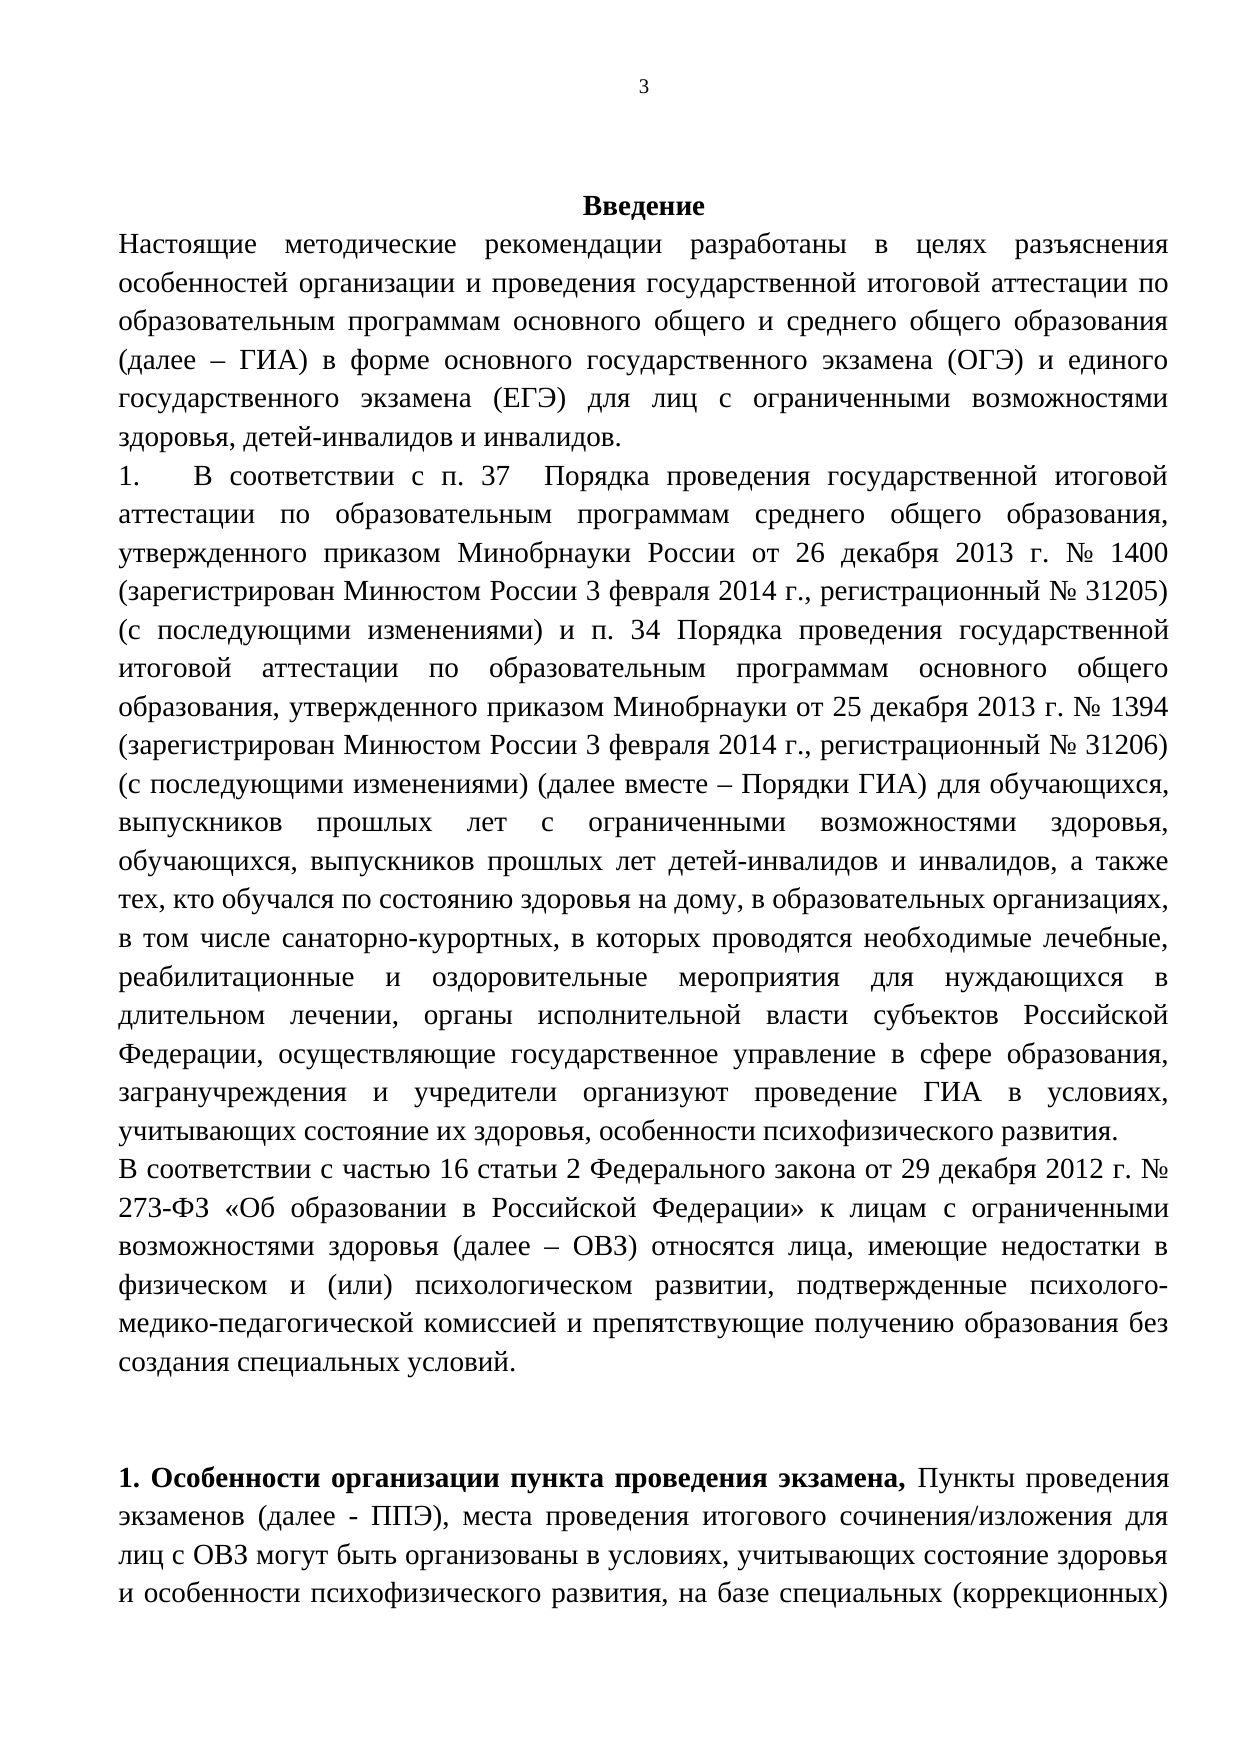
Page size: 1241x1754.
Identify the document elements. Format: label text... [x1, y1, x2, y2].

title Введение [118, 188, 1169, 221]
title В соответствии с частью 16 статьи 2 Федерального закона от 29 декабря . № 273-ФЗ «Об образовании в Российской Федерации» к лицам с ограниченными возможностями здоровья (далее – ОВЗ) относятся лица, имеющие недостатки в физическом и (или) психологическом развитии, подтвержденные психолого-медико-педагогической комиссией и препятствующие получению образования без создания специальных условий. [118, 1151, 1169, 1378]
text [118, 1460, 1169, 1609]
list В соответствии с п. 37 Порядка проведения государственной итоговой аттестации по образовательным программам среднего общего образования, утвержденного приказом Минобрнауки России от 26 декабря . № 1400 (зарегистрирован Минюстом России 3 февраля ., регистрационный № 31205) (с последующими изменениями) и п. 34 Порядка проведения государственной итоговой аттестации по образовательным программам основного общего образования, утвержденного приказом Минобрнауки от 25 декабря . № 1394 (зарегистрирован Минюстом России 3 февраля ., регистрационный № 31206) (с последующими изменениями) (далее вместе – Порядки ГИА) для обучающихся, выпускников прошлых лет с ограниченными возможностями здоровья, обучающихся, выпускников прошлых лет детей-инвалидов и инвалидов, а также тех, кто обучался по состоянию здоровья на дому, в образовательных организациях, в том числе санаторно-курортных, в которых проводятся необходимые лечебные, реабилитационные и оздоровительные мероприятия для нуждающихся в длительном лечении, органы исполнительной власти субъектов Российской Федерации, осуществляющие государственное управление в сфере образования, загранучреждения и учредители организуют проведение ГИА в условиях, учитывающих состояние их здоровья, особенности психофизического развития. [118, 458, 1169, 1146]
title Настоящие методические рекомендации разработаны в целях разъяснения особенностей организации и проведения государственной итоговой аттестации по образовательным программам основного общего и среднего общего образования (далее – ГИА) в форме основного государственного экзамена (ОГЭ) и единого государственного экзамена (ЕГЭ) для лиц с ограниченными возможностями здоровья, детей-инвалидов и инвалидов. [118, 226, 1169, 453]
